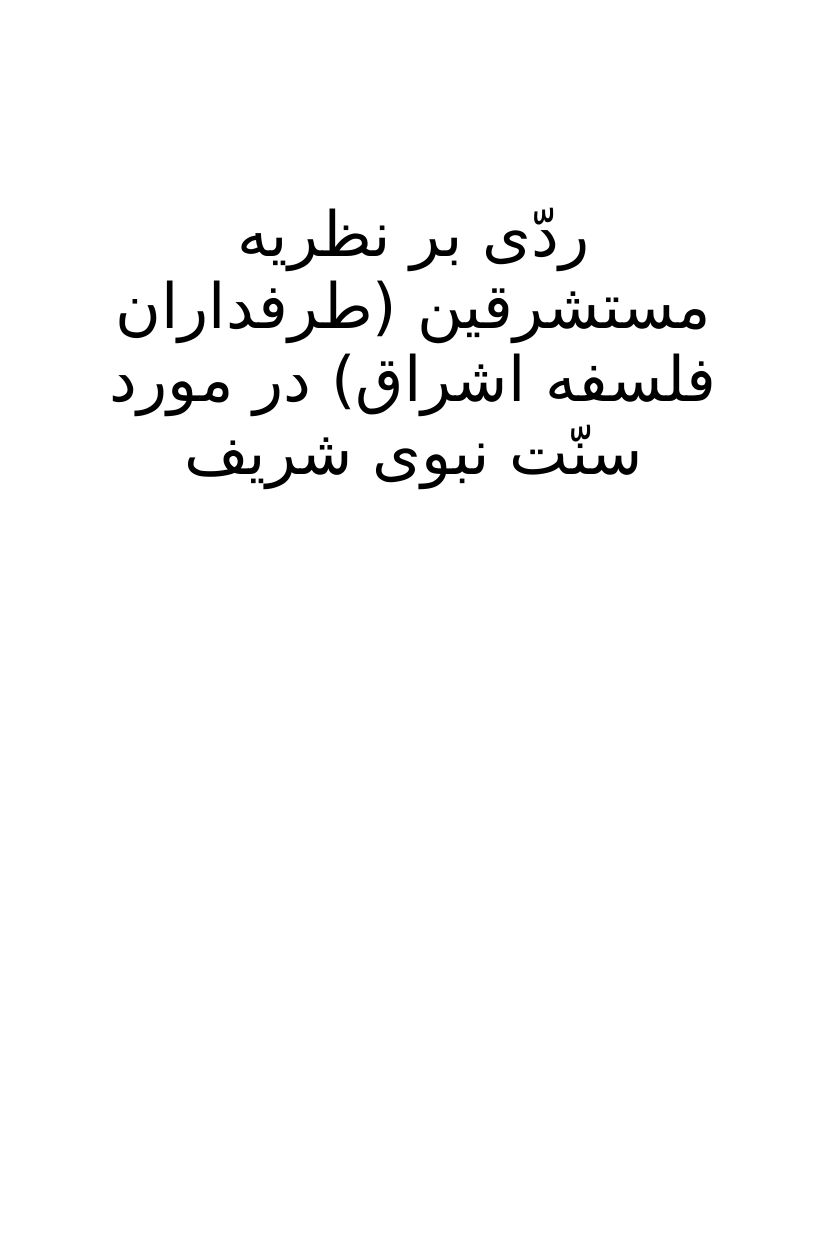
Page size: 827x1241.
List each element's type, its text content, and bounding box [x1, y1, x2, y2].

text ردّی بر نظریه مستشرقین (طرفداران فلسفه اشراق) در مورد سنّت نبوی شریف [89, 198, 738, 489]
